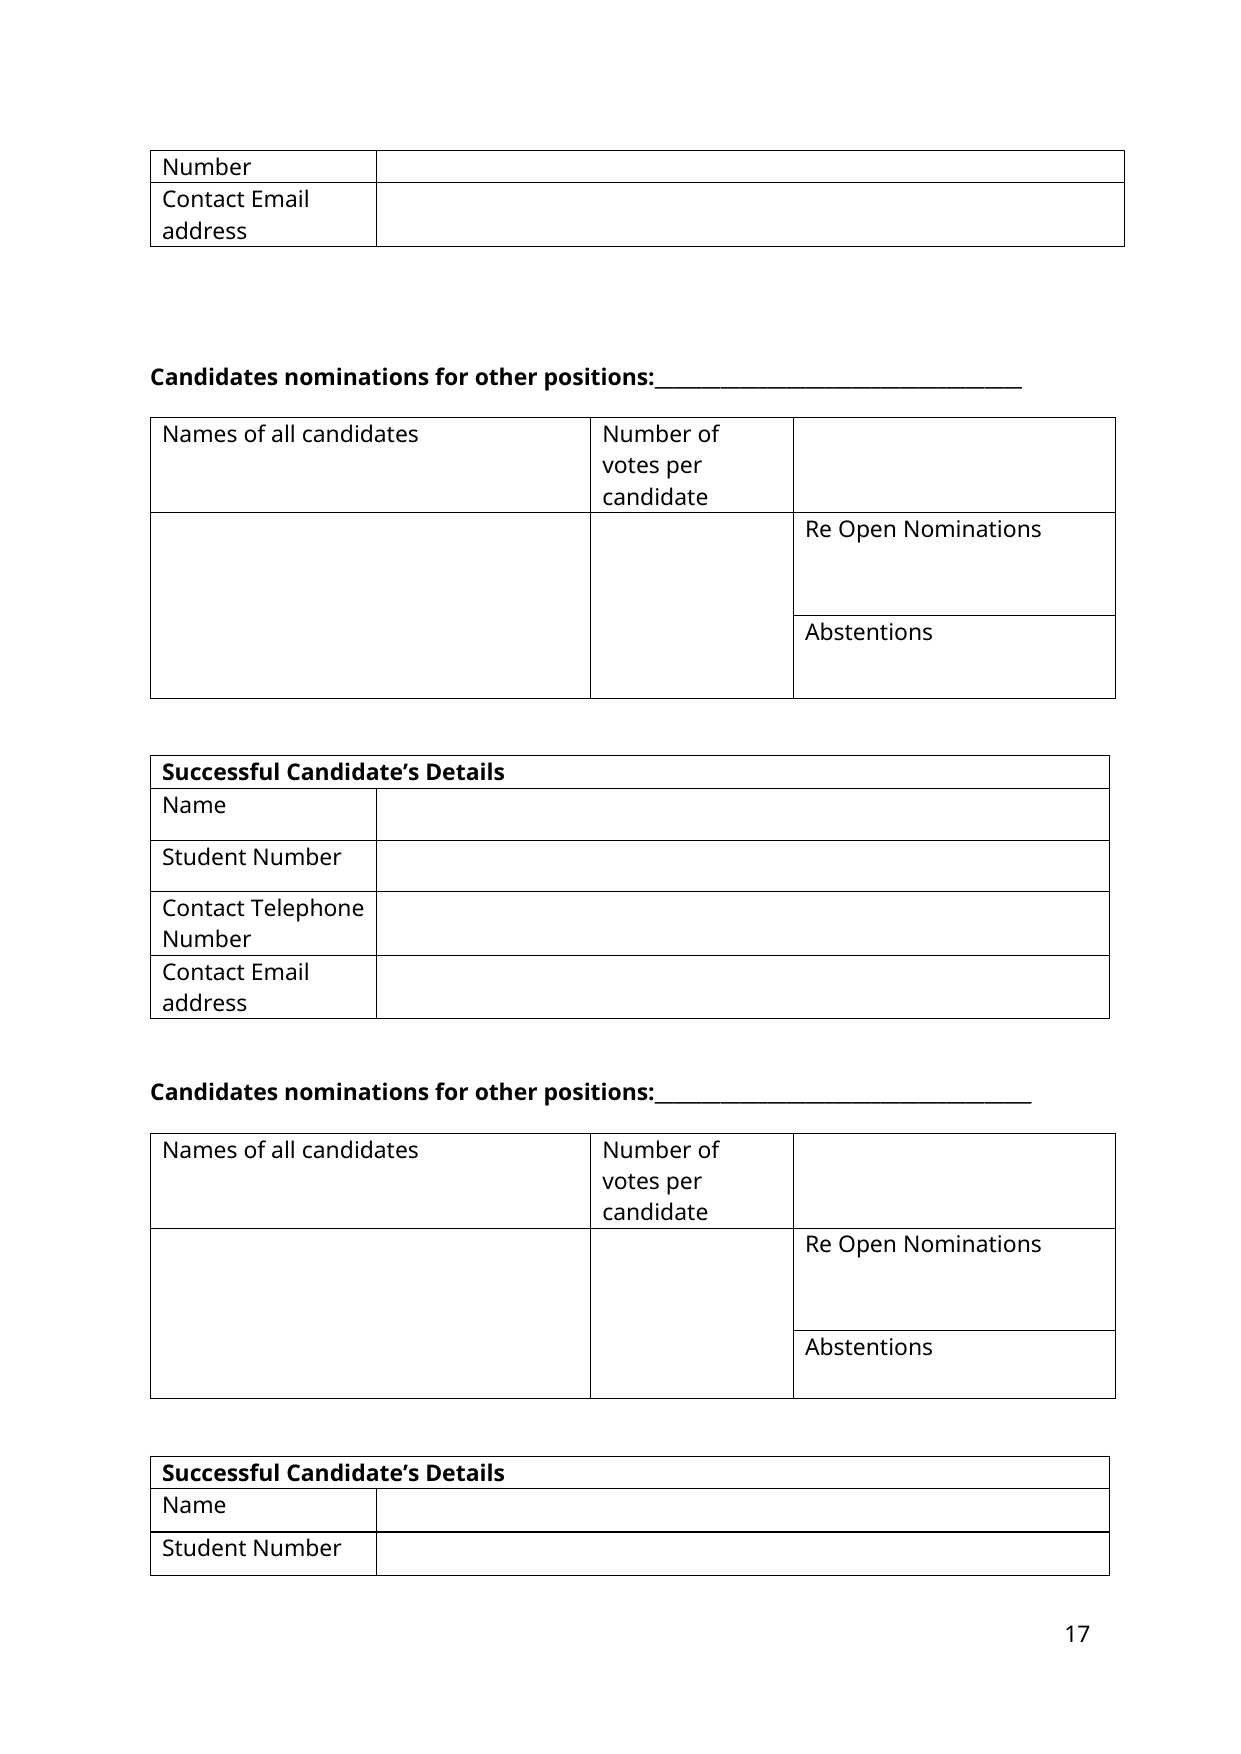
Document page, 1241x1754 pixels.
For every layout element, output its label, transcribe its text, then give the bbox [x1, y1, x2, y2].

table_cell Re Open Nominations [794, 513, 1115, 615]
table_cell Contact Email address [151, 956, 376, 1018]
table_cell Name [151, 1489, 376, 1531]
table_cell [377, 892, 1109, 954]
table_cell Re Open Nominations [794, 1229, 1115, 1329]
table_cell Student Number [151, 841, 376, 891]
table_cell [377, 1489, 1109, 1531]
table_cell [591, 1229, 793, 1398]
text Candidates nominations for other positions:_______________________________________ [150, 360, 1090, 392]
text Candidates nominations for other positions:________________________________________ [150, 1076, 1090, 1107]
table_cell [151, 513, 590, 697]
table_header Names of all candidates [151, 1134, 590, 1227]
table_cell Contact Email address [151, 183, 376, 246]
table_cell Abstentions [794, 616, 1115, 697]
table_cell [377, 789, 1109, 839]
table_header Number of votes per candidate [591, 418, 793, 512]
table_header [794, 418, 1115, 512]
table_cell [377, 151, 1124, 182]
table_cell Abstentions [794, 1331, 1115, 1398]
table_cell Student Number [151, 1533, 376, 1575]
table_cell Contact Telephone Number [151, 892, 376, 954]
table_cell Name [151, 789, 376, 839]
table_header Successful Candidate’s Details [151, 756, 1109, 788]
table_cell [591, 513, 793, 697]
table_cell [377, 183, 1124, 246]
table_header [794, 1134, 1115, 1227]
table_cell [151, 151, 376, 182]
table_cell [377, 956, 1109, 1018]
table_cell [377, 841, 1109, 891]
table_header Names of all candidates [151, 418, 590, 512]
table_cell [151, 1229, 590, 1398]
table_header Successful Candidate’s Details [151, 1457, 1109, 1488]
table_header Number of votes per candidate [591, 1134, 793, 1227]
table_cell [377, 1533, 1109, 1575]
